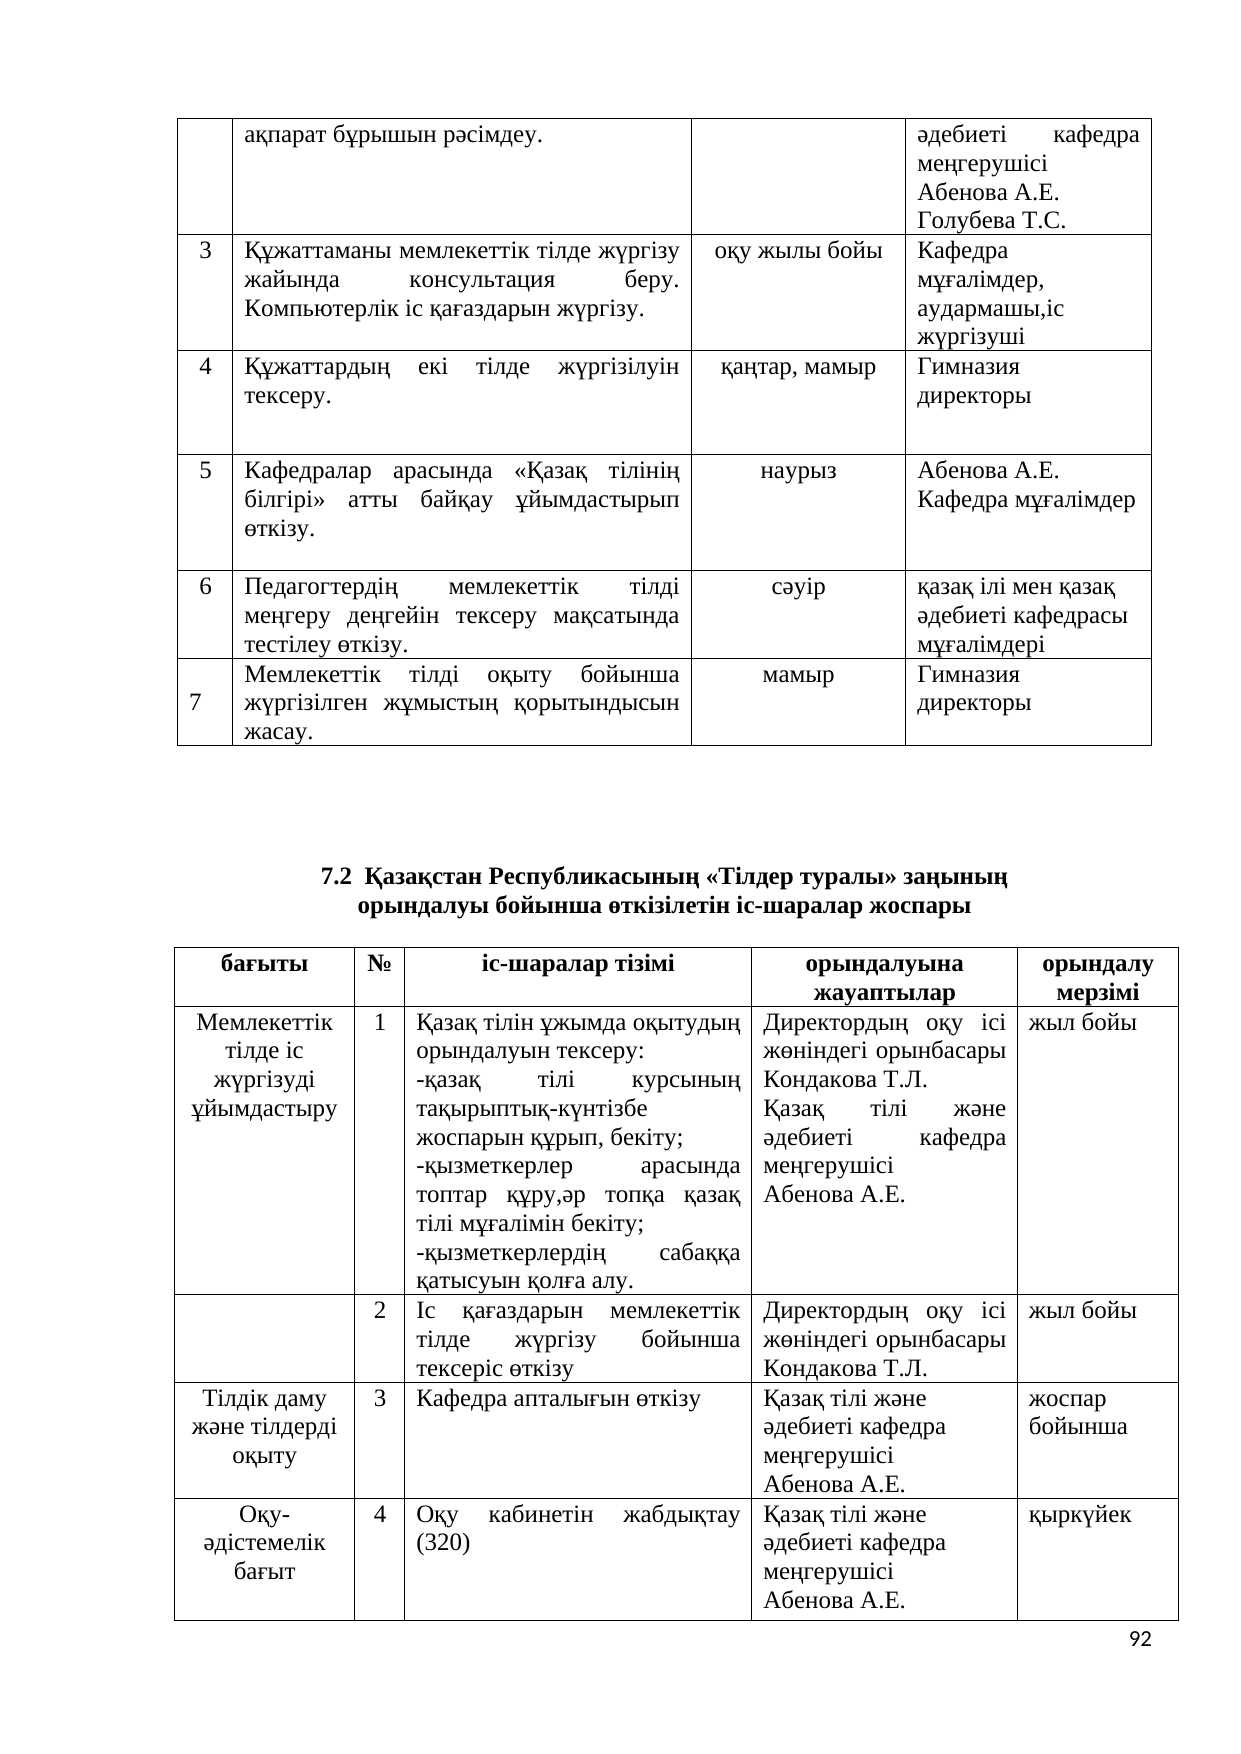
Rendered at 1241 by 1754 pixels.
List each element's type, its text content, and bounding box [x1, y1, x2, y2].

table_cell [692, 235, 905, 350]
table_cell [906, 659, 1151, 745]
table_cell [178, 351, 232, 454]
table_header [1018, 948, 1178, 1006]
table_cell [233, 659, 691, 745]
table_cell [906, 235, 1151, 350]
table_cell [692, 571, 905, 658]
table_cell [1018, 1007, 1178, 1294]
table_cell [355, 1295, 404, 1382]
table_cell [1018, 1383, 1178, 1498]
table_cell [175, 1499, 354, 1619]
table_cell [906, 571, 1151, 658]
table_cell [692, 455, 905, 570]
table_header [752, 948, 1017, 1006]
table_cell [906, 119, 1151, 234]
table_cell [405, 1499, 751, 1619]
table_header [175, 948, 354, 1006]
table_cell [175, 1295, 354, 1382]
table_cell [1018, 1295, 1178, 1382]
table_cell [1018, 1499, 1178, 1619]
text орындалуы бойынша өткізілетін іс-шаралар жоспары [177, 890, 1152, 918]
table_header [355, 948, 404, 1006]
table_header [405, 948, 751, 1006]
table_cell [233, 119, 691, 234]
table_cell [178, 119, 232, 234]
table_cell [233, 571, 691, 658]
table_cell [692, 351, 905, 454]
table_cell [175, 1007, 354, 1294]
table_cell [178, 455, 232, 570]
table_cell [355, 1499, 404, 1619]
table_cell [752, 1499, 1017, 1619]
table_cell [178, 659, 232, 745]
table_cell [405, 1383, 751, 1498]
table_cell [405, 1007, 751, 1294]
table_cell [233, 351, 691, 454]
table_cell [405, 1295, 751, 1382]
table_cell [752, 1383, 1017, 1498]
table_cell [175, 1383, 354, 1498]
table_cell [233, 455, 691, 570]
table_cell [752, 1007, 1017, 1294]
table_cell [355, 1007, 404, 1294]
text 7.2 Қазақстан Республикасының «Тілдер туралы» заңының [177, 861, 1152, 890]
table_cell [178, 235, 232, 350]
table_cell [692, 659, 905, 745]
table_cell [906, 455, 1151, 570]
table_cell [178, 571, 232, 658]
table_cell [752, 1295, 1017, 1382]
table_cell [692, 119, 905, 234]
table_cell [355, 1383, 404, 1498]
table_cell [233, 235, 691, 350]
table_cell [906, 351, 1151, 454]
